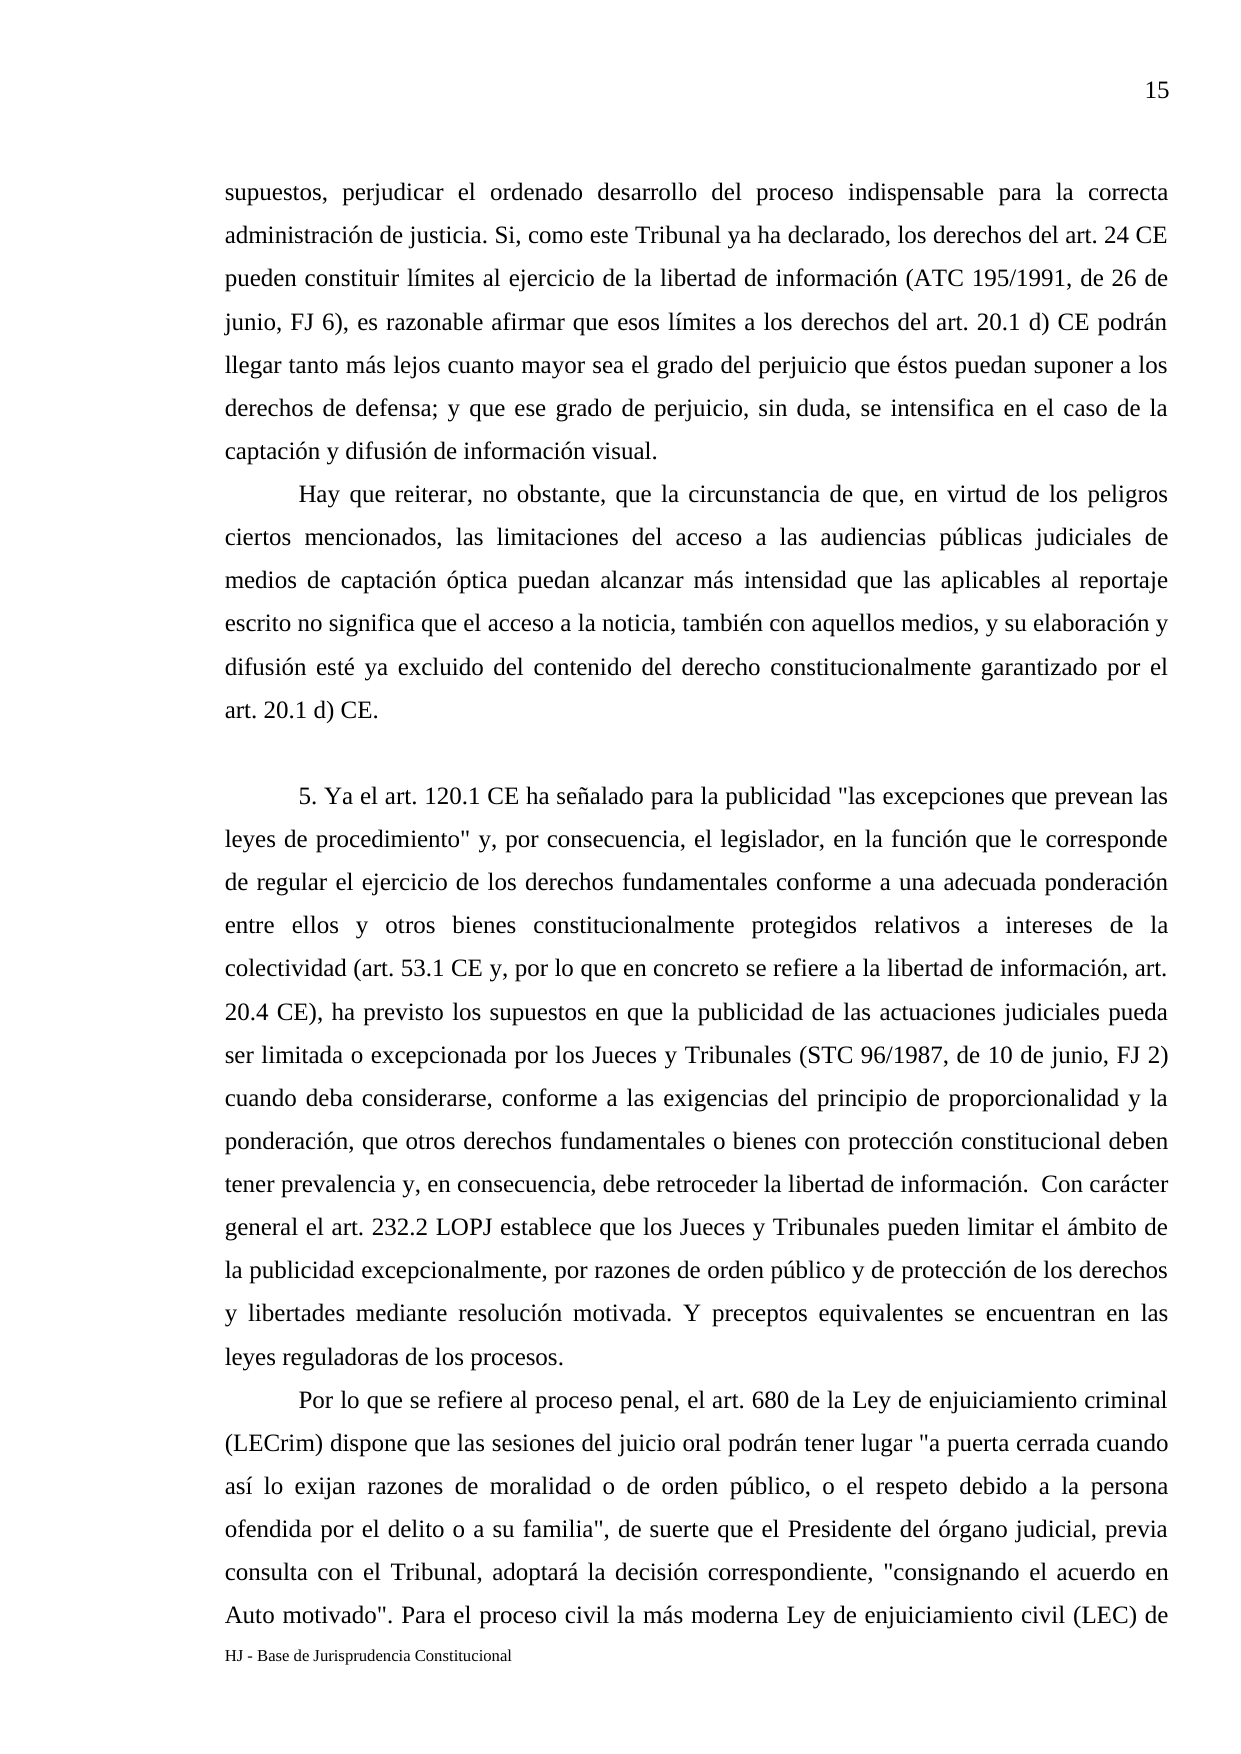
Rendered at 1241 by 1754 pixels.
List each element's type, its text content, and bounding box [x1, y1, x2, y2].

text 5. Ya el art. 120.1 CE ha señalado para la publicidad "las excepciones que prevean las leyes de procedimiento" y, por consecuencia, el legislador, en la función que le corresponde de regular el ejercicio de los derechos fundamentales conforme a una adecuada ponderación entre ellos y otros bienes constitucionalmente protegidos relativos a intereses de la colectividad (art. 53.1 CE y, por lo que en concreto se refiere a la libertad de información, art. 20.4 CE), ha previsto los supuestos en que la publicidad de las actuaciones judiciales pueda ser limitada o excepcionada por los Jueces y Tribunales (STC 96/1987, de 10 de junio, FJ 2) cuando deba considerarse, conforme a las exigencias del principio de proporcionalidad y la ponderación, que otros derechos fundamentales o bienes con protección constitucional deben tener prevalencia y, en consecuencia, debe retroceder la libertad de información. Con carácter general el art. 232.2 LOPJ establece que los Jueces y Tribunales pueden limitar el ámbito de la publicidad excepcionalmente, por razones de orden público y de protección de los derechos y libertades mediante resolución motivada. Y preceptos equivalentes se encuentran en las leyes reguladoras de los procesos. [224, 781, 1169, 1370]
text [224, 1385, 1169, 1629]
text Hay que reiterar, no obstante, que la circunstancia de que, en virtud de los peligros ciertos mencionados, las limitaciones del acceso a las audiencias públicas judiciales de medios de captación óptica puedan alcanzar más intensidad que las aplicables al reportaje escrito no significa que el acceso a la noticia, también con aquellos medios, y su elaboración y difusión esté ya excluido del contenido del derecho constitucionalmente garantizado por el art. 20.1 d) CE. [224, 479, 1169, 723]
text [224, 177, 1169, 465]
